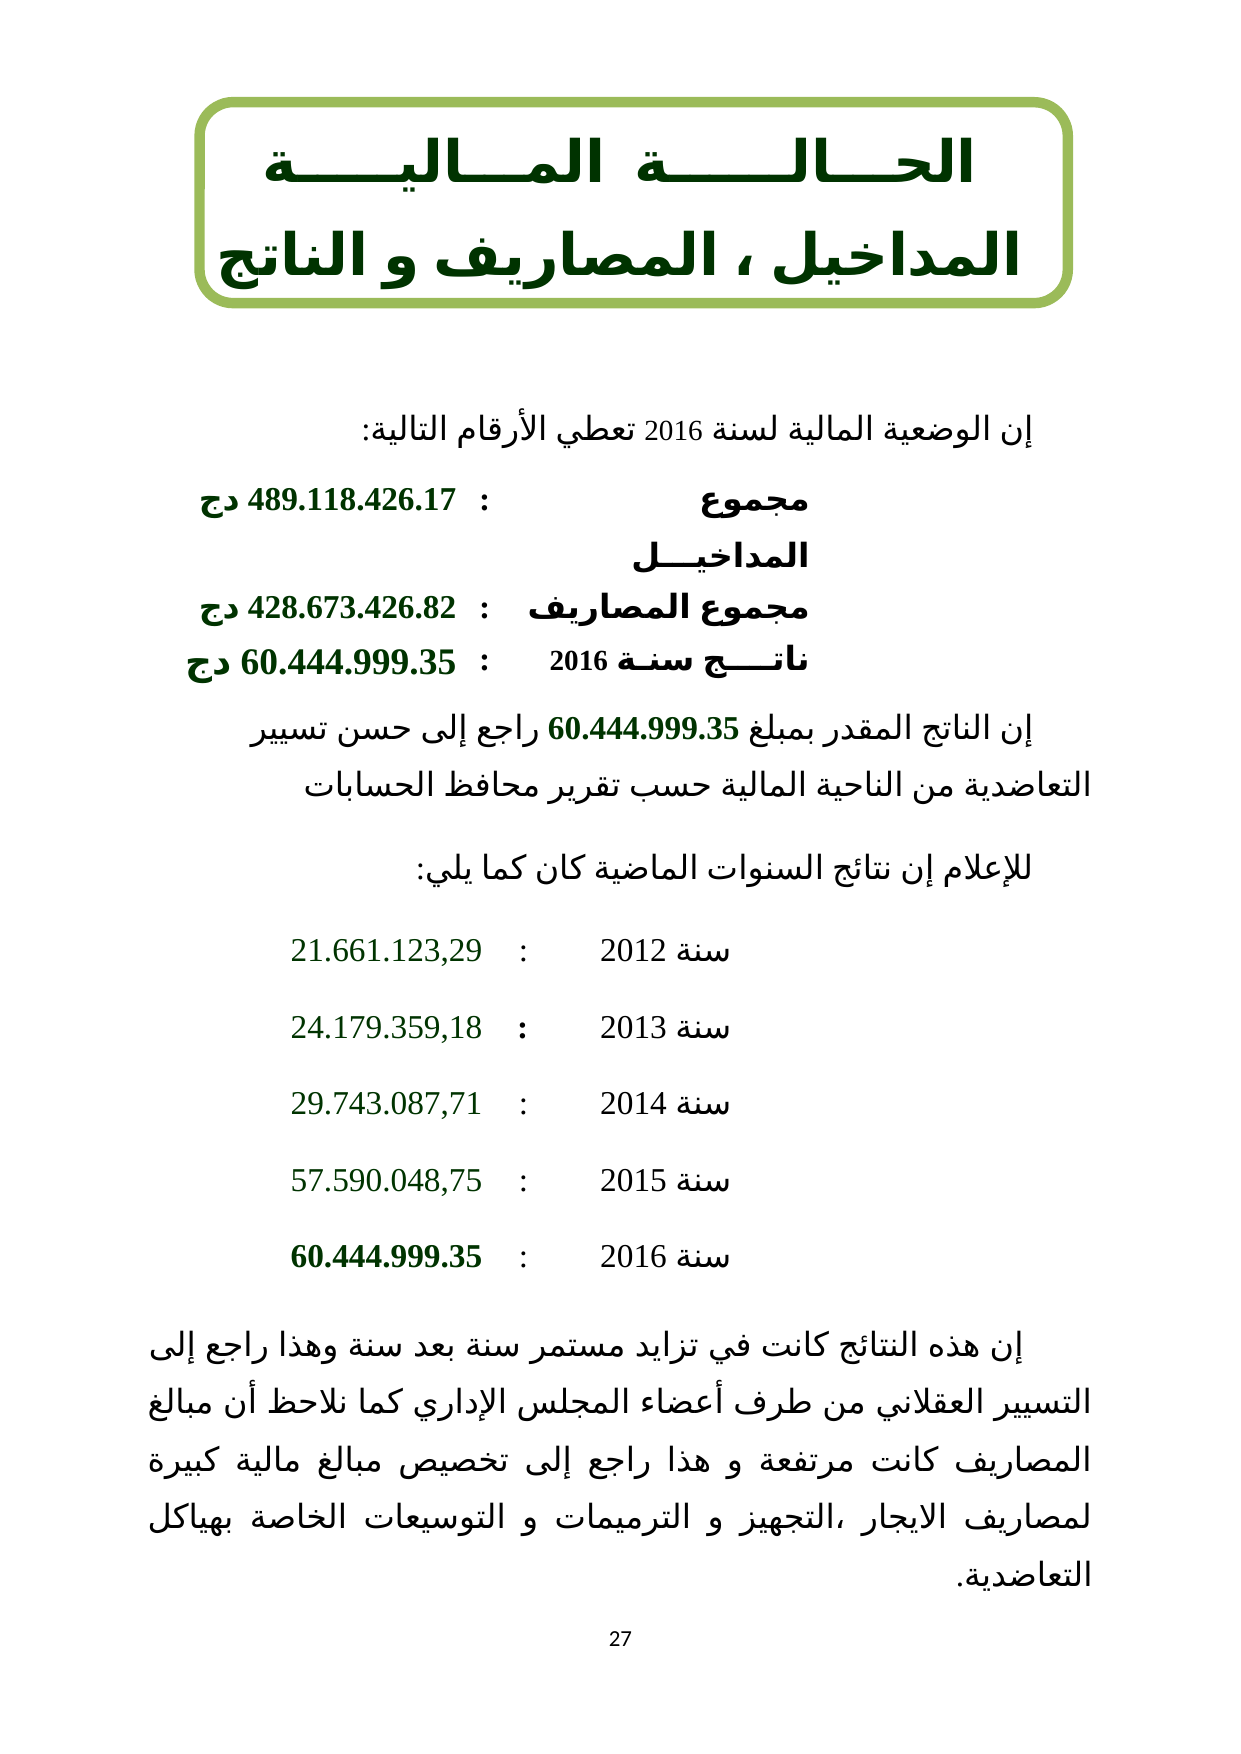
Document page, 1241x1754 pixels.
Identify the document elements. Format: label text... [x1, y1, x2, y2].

table_header 489.118.426.17 دج [148, 479, 468, 588]
table_cell ناتــــج سنـة 2016 [501, 639, 821, 696]
text إن الوضعية المالية لسنة 2016 تعطي الأرقام التالية: [148, 409, 1093, 447]
table_cell مجموع المصاريف [501, 588, 821, 639]
table_cell 24.179.359,18 [174, 995, 493, 1071]
table_cell : [468, 639, 501, 696]
table_cell 29.743.087,71 [174, 1071, 493, 1147]
text إن هذه النتائج كانت في تزايد مستمر سنة بعد سنة وهذا راجع إلى التسيير العقلاني من طرف أعضاء المجلس الإداري كما نلاحظ أن مبالغ المصاريف كانت مرتفعة و هذا راجع إلى تخصيص مبالغ مالية كبيرة لمصاريف الايجار ،التجهيز و الترميمات و التوسيعات الخاصة بهياكل التعاضدية. [148, 1325, 1093, 1594]
table_cell 60.444.999.35 [174, 1224, 493, 1300]
table_cell : [468, 588, 501, 639]
table_header سنة 2012 [539, 918, 742, 994]
text الحـــالــــــة المـــاليـــــة [148, 128, 1093, 196]
text المداخيل ، المصاريف و الناتج [148, 221, 1093, 288]
table_cell سنة 2016 [539, 1224, 742, 1300]
table_cell سنة 2015 [539, 1148, 742, 1224]
table_header : [494, 918, 539, 994]
table_cell : [494, 995, 539, 1071]
table_cell سنة 2014 [539, 1071, 742, 1147]
table_header مجموع المداخيـــل [501, 479, 821, 588]
table_cell : [494, 1224, 539, 1300]
table_cell 60.444.999.35 دج [148, 639, 468, 696]
table_header 21.661.123,29 [174, 918, 493, 994]
table_cell : [494, 1071, 539, 1147]
table_header : [468, 479, 501, 588]
table_cell : [494, 1148, 539, 1224]
text إن الناتج المقدر بمبلغ 60.444.999.35 راجع إلى حسن تسيير التعاضدية من الناحية المالية حسب تقرير محافظ الحسابات [148, 708, 1093, 804]
table_cell 428.673.426.82 دج [148, 588, 468, 639]
table_cell سنة 2013 [539, 995, 742, 1071]
table_cell 57.590.048,75 [174, 1148, 493, 1224]
text للإعلام إن نتائج السنوات الماضية كان كما يلي: [148, 848, 1093, 886]
